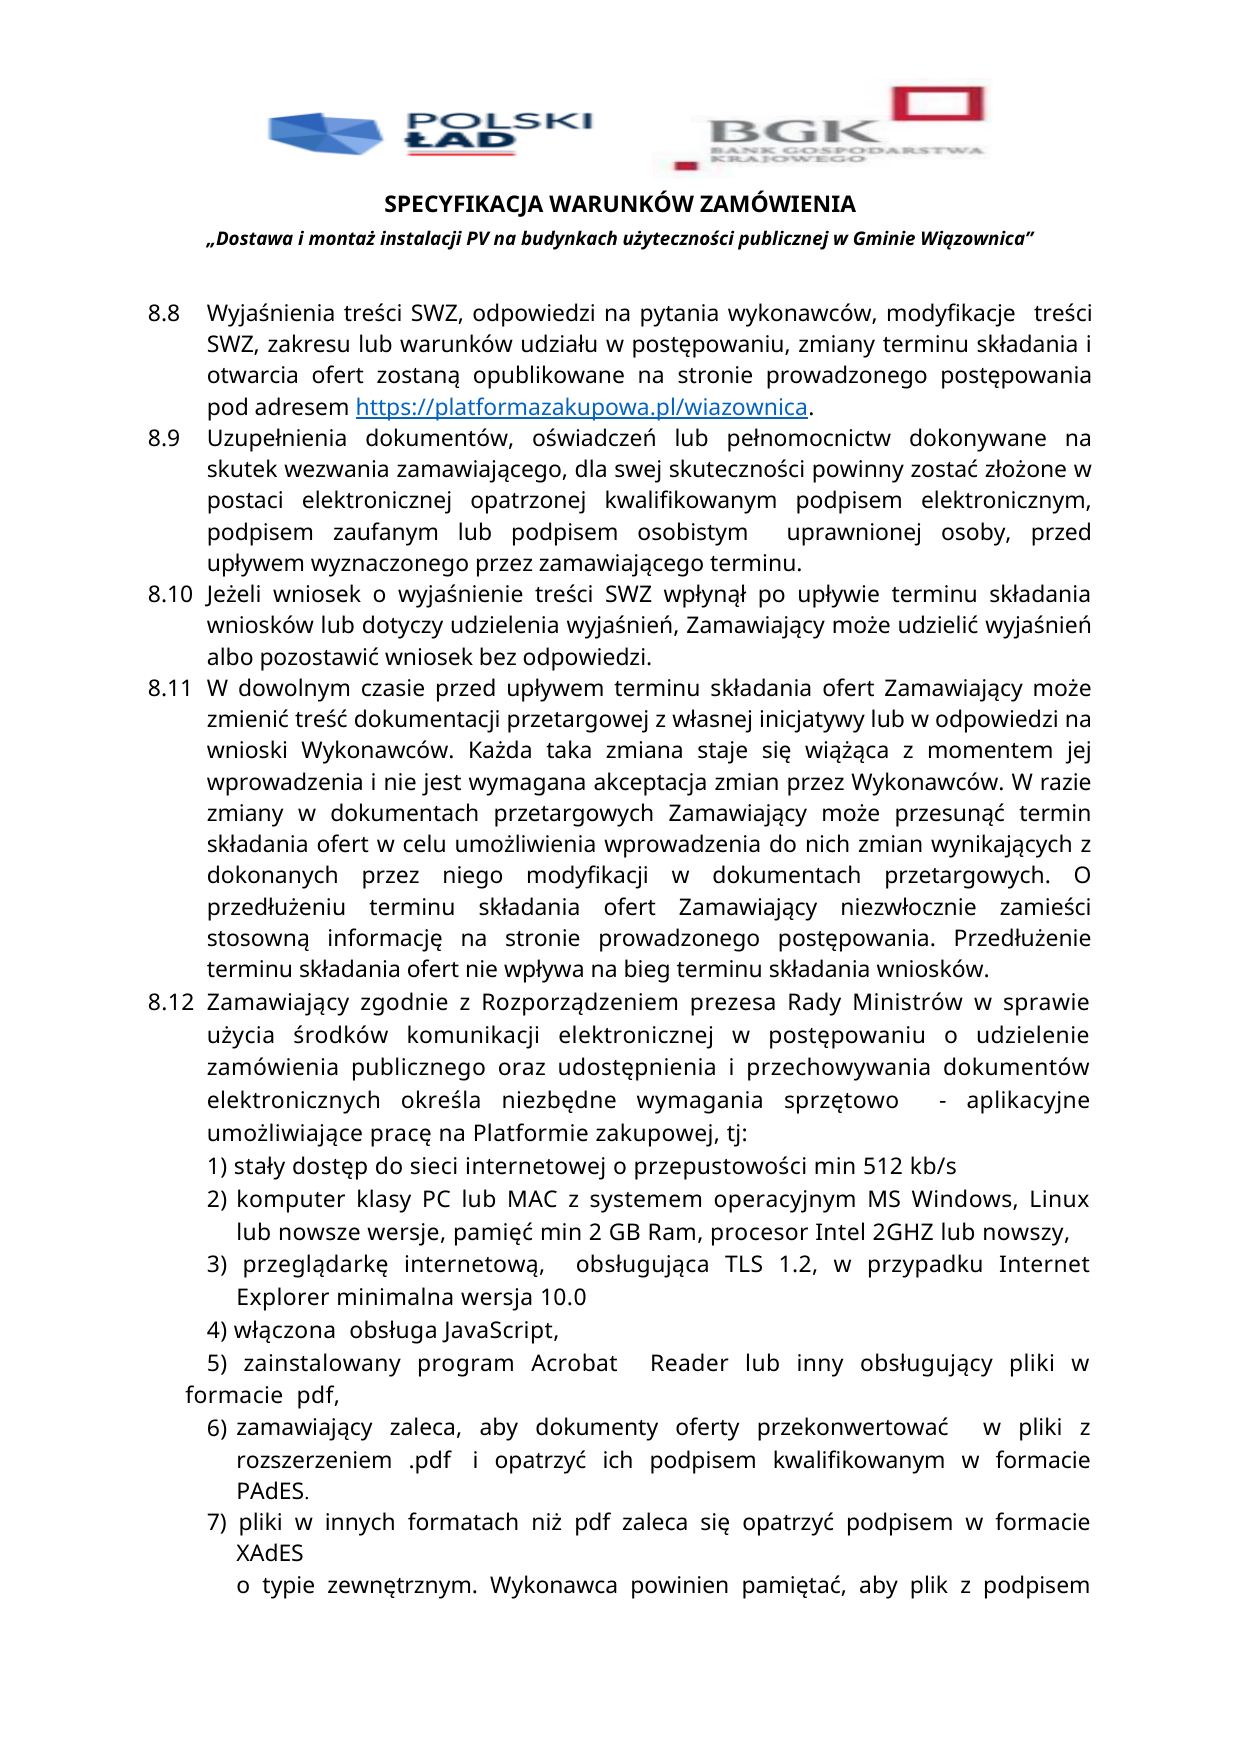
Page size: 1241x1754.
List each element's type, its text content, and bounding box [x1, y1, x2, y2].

list Zamawiający zgodnie z Rozporządzeniem prezesa Rady Ministrów w sprawie użycia środków komunikacji elektronicznej w postępowaniu o udzielenie zamówienia publicznego oraz udostępnienia i przechowywania dokumentów elektronicznych określa niezbędne wymagania sprzętowo - aplikacyjne umożliwiające pracę na Platformie zakupowej, tj: [148, 984, 1091, 1148]
text 5) zainstalowany program Acrobat Reader lub inny obsługujący pliki w formacie pdf, [185, 1345, 1091, 1411]
list W dowolnym czasie przed upływem terminu składania ofert Zamawiający może zmienić treść dokumentacji przetargowej z własnej inicjatywy lub w odpowiedzi na wnioski Wykonawców. Każda taka zmiana staje się wiążąca z momentem jej wprowadzenia i nie jest wymagana akceptacja zmian przez Wykonawców. W razie zmiany w dokumentach przetargowych Zamawiający może przesunąć termin składania ofert w celu umożliwienia wprowadzenia do nich zmian wynikających z dokonanych przez niego modyfikacji w dokumentach przetargowych. O przedłużeniu terminu składania ofert Zamawiający niezwłocznie zamieści stosowną informację na stronie prowadzonego postępowania. Przedłużenie terminu składania ofert nie wpływa na bieg terminu składania wniosków. [148, 672, 1093, 984]
text 4) włączona obsługa JavaScript, [185, 1312, 1091, 1345]
text 2) komputer klasy PC lub MAC z systemem operacyjnym MS Windows, Linux lub nowsze wersje, pamięć min 2 GB Ram, procesor Intel 2GHZ lub nowszy, [207, 1181, 1091, 1247]
text 1) stały dostęp do sieci internetowej o przepustowości min 512 kb/s [185, 1148, 1091, 1181]
text 3) przeglądarkę internetową, obsługująca TLS 1.2, w przypadku Internet Explorer minimalna wersja 10.0 [207, 1247, 1091, 1312]
picture [147, 73, 1093, 183]
list Wyjaśnienia treści SWZ, odpowiedzi na pytania wykonawców, modyfikacje treści SWZ, zakresu lub warunków udziału w postępowaniu, zmiany terminu składania i otwarcia ofert zostaną opublikowane na stronie prowadzonego postępowania pod adresem https://platformazakupowa.pl/wiazownica. [148, 297, 1093, 422]
list Jeżeli wniosek o wyjaśnienie treści SWZ wpłynął po upływie terminu składania wniosków lub dotyczy udzielenia wyjaśnień, Zamawiający może udzielić wyjaśnień albo pozostawić wniosek bez odpowiedzi. [148, 578, 1093, 672]
list Uzupełnienia dokumentów, oświadczeń lub pełnomocnictw dokonywane na skutek wezwania zamawiającego, dla swej skuteczności powinny zostać złożone w postaci elektronicznej opatrzonej kwalifikowanym podpisem elektronicznym, podpisem zaufanym lub podpisem osobistym uprawnionej osoby, przed upływem wyznaczonego przez zamawiającego terminu. [148, 422, 1093, 578]
text 6) zamawiający zaleca, aby dokumenty oferty przekonwertować w pliki z rozszerzeniem .pdf i opatrzyć ich podpisem kwalifikowanym w formacie PAdES. [207, 1411, 1091, 1506]
